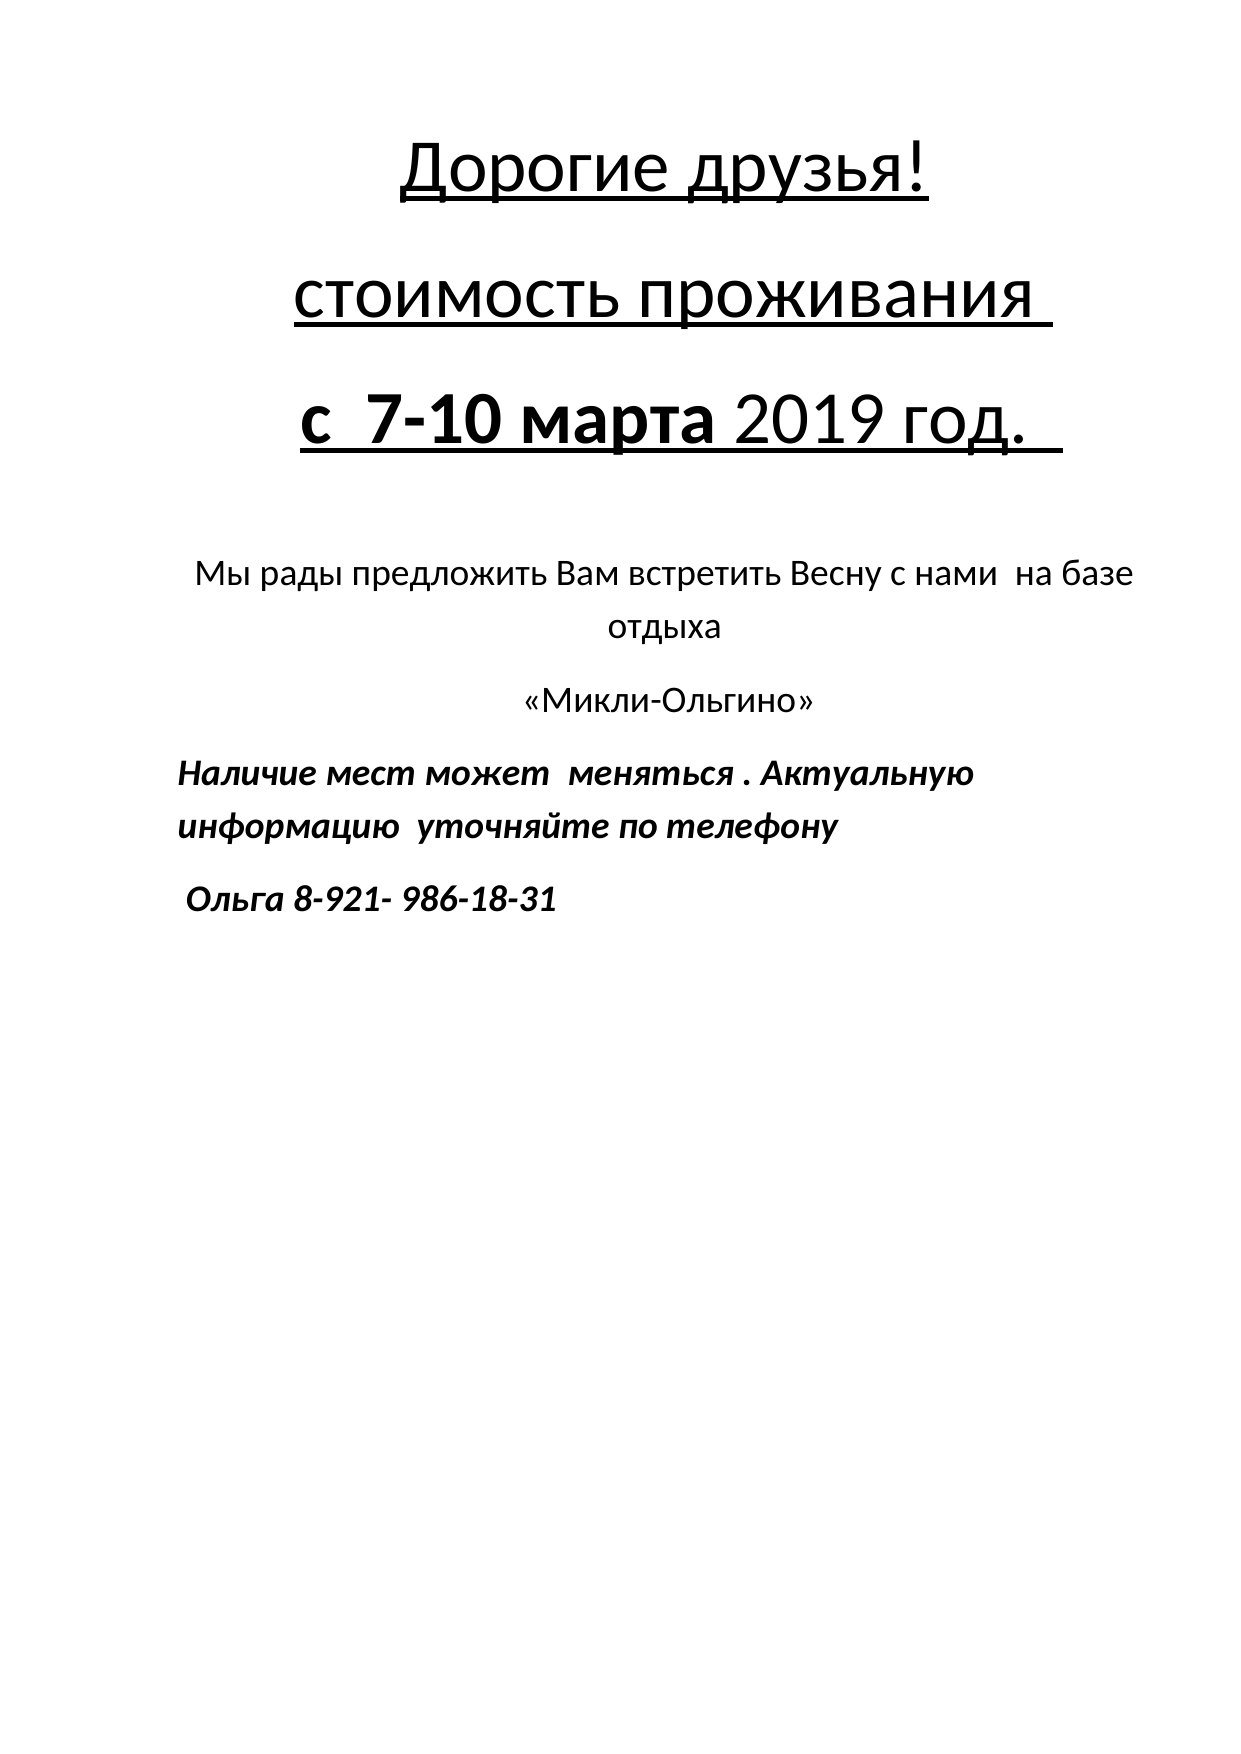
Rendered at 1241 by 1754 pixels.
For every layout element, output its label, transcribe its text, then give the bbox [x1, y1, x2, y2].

text Мы рады предложить Вам встретить Весну с нами на базе отдыха [177, 549, 1152, 648]
text с 7-10 марта 2019 год. [177, 370, 1152, 462]
text Наличие мест может меняться . Актуальную информацию уточняйте по телефону [177, 749, 1152, 848]
text Ольга 8-921- 986-18-31 [177, 875, 1152, 921]
text Дорогие друзья! [177, 118, 1152, 210]
text «Микли-Ольгино» [177, 676, 1152, 721]
text стоимость проживания [177, 244, 1152, 336]
